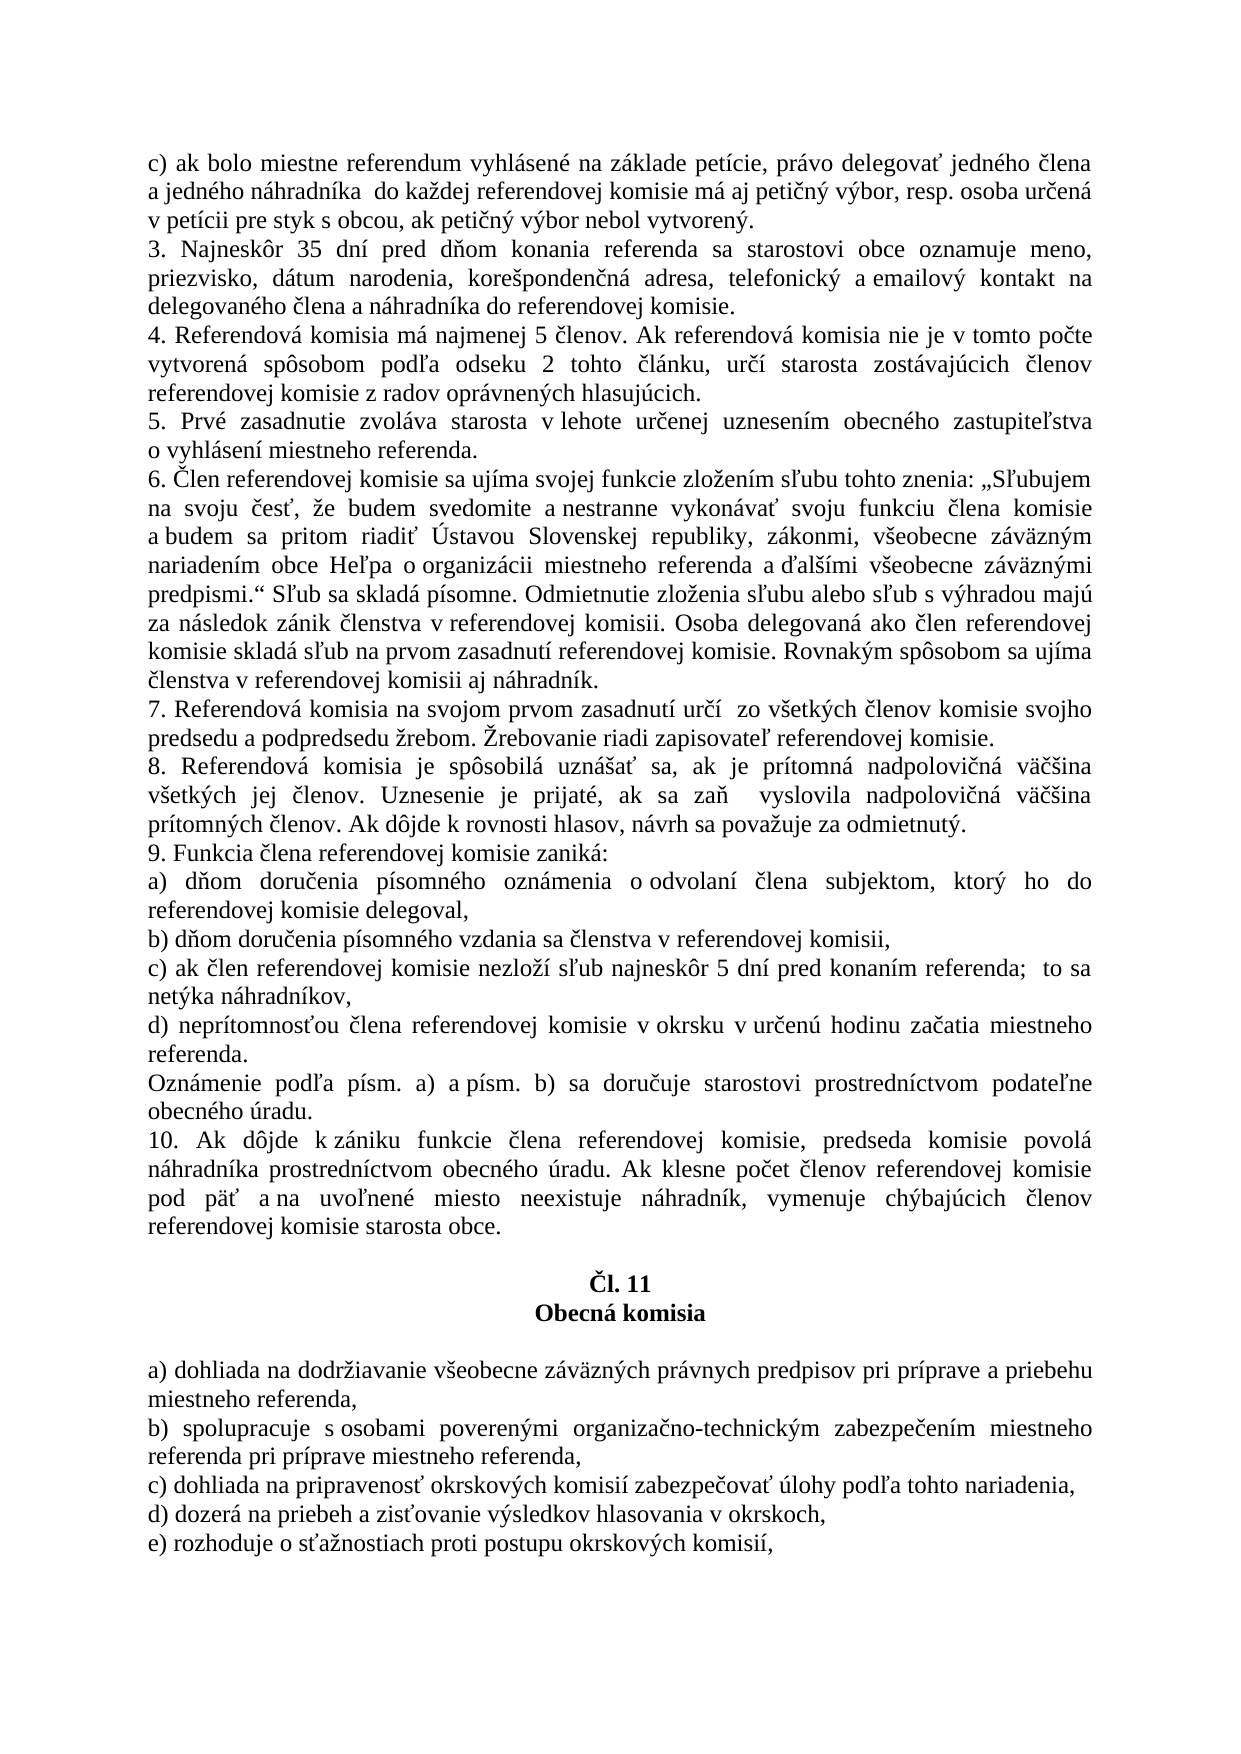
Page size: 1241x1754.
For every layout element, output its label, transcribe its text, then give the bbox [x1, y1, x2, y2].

text c) ak člen referendovej komisie nezloží sľub najneskôr 5 dní pred konaním referenda; to sa netýka náhradníkov, [148, 953, 1093, 1010]
text a) dňom doručenia písomného oznámenia o odvolaní člena subjektom, ktorý ho do referendovej komisie delegoval, [148, 866, 1093, 924]
text 7. Referendová komisia na svojom prvom zasadnutí určí zo všetkých členov komisie svojho predsedu a podpredsedu žrebom. Žrebovanie riadi zapisovateľ referendovej komisie. [148, 694, 1093, 751]
text c) dohliada na pripravenosť okrskových komisií zabezpečovať úlohy podľa tohto nariadenia, [148, 1470, 1093, 1499]
text 3. Najneskôr 35 dní pred dňom konania referenda sa starostovi obce oznamuje meno, priezvisko, dátum narodenia, korešpondenčná adresa, telefonický a emailový kontakt na delegovaného člena a náhradníka do referendovej komisie. [148, 234, 1093, 320]
text b) spolupracuje s osobami poverenými organizačno-technickým zabezpečením miestneho referenda pri príprave miestneho referenda, [148, 1413, 1093, 1470]
text 4. Referendová komisia má najmenej 5 členov. Ak referendová komisia nie je v tomto počte vytvorená spôsobom podľa odseku 2 tohto článku, určí starosta zostávajúcich členov referendovej komisie z radov oprávnených hlasujúcich. [148, 320, 1093, 406]
text b) dňom doručenia písomného vzdania sa členstva v referendovej komisii, [148, 924, 1093, 953]
text 9. Funkcia člena referendovej komisie zaniká: [148, 838, 1093, 866]
text 5. Prvé zasadnutie zvoláva starosta v lehote určenej uznesením obecného zastupiteľstva o vyhlásení miestneho referenda. [148, 406, 1093, 464]
text 8. Referendová komisia je spôsobilá uznášať sa, ak je prítomná nadpolovičná väčšina všetkých jej členov. Uznesenie je prijaté, ak sa zaň vyslovila nadpolovičná väčšina prítomných členov. Ak dôjde k rovnosti hlasov, návrh sa považuje za odmietnutý. [148, 751, 1093, 838]
text 10. Ak dôjde k zániku funkcie člena referendovej komisie, predseda komisie povolá náhradníka prostredníctvom obecného úradu. Ak klesne počet členov referendovej komisie pod päť a na uvoľnené miesto neexistuje náhradník, vymenuje chýbajúcich členov referendovej komisie starosta obce. [148, 1125, 1093, 1240]
text 6. Člen referendovej komisie sa ujíma svojej funkcie zložením sľubu tohto znenia: „Sľubujem na svoju česť, že budem svedomite a nestranne vykonávať svoju funkciu člena komisie a budem sa pritom riadiť Ústavou Slovenskej republiky, zákonmi, všeobecne záväzným nariadením obce Heľpa o organizácii miestneho referenda a ďalšími všeobecne záväznými predpismi.“ Sľub sa skladá písomne. Odmietnutie zloženia sľubu alebo sľub s výhradou majú za následok zánik členstva v referendovej komisii. Osoba delegovaná ako člen referendovej komisie skladá sľub na prvom zasadnutí referendovej komisie. Rovnakým spôsobom sa ujíma členstva v referendovej komisii aj náhradník. [148, 464, 1093, 694]
text Čl. 11 [148, 1269, 1093, 1298]
text d) neprítomnosťou člena referendovej komisie v okrsku v určenú hodinu začatia miestneho referenda. [148, 1010, 1093, 1068]
text d) dozerá na priebeh a zisťovanie výsledkov hlasovania v okrskoch, [148, 1499, 1093, 1528]
text e) rozhoduje o sťažnostiach proti postupu okrskových komisií, [148, 1528, 1093, 1556]
text Obecná komisia [148, 1298, 1093, 1326]
text Oznámenie podľa písm. a) a písm. b) sa doručuje starostovi prostredníctvom podateľne obecného úradu. [148, 1068, 1093, 1125]
text c) ak bolo miestne referendum vyhlásené na základe petície, právo delegovať jedného člena a jedného náhradníka do každej referendovej komisie má aj petičný výbor, resp. osoba určená v petícii pre styk s obcou, ak petičný výbor nebol vytvorený. [148, 148, 1093, 234]
text a) dohliada na dodržiavanie všeobecne záväzných právnych predpisov pri príprave a priebehu miestneho referenda, [148, 1355, 1093, 1413]
